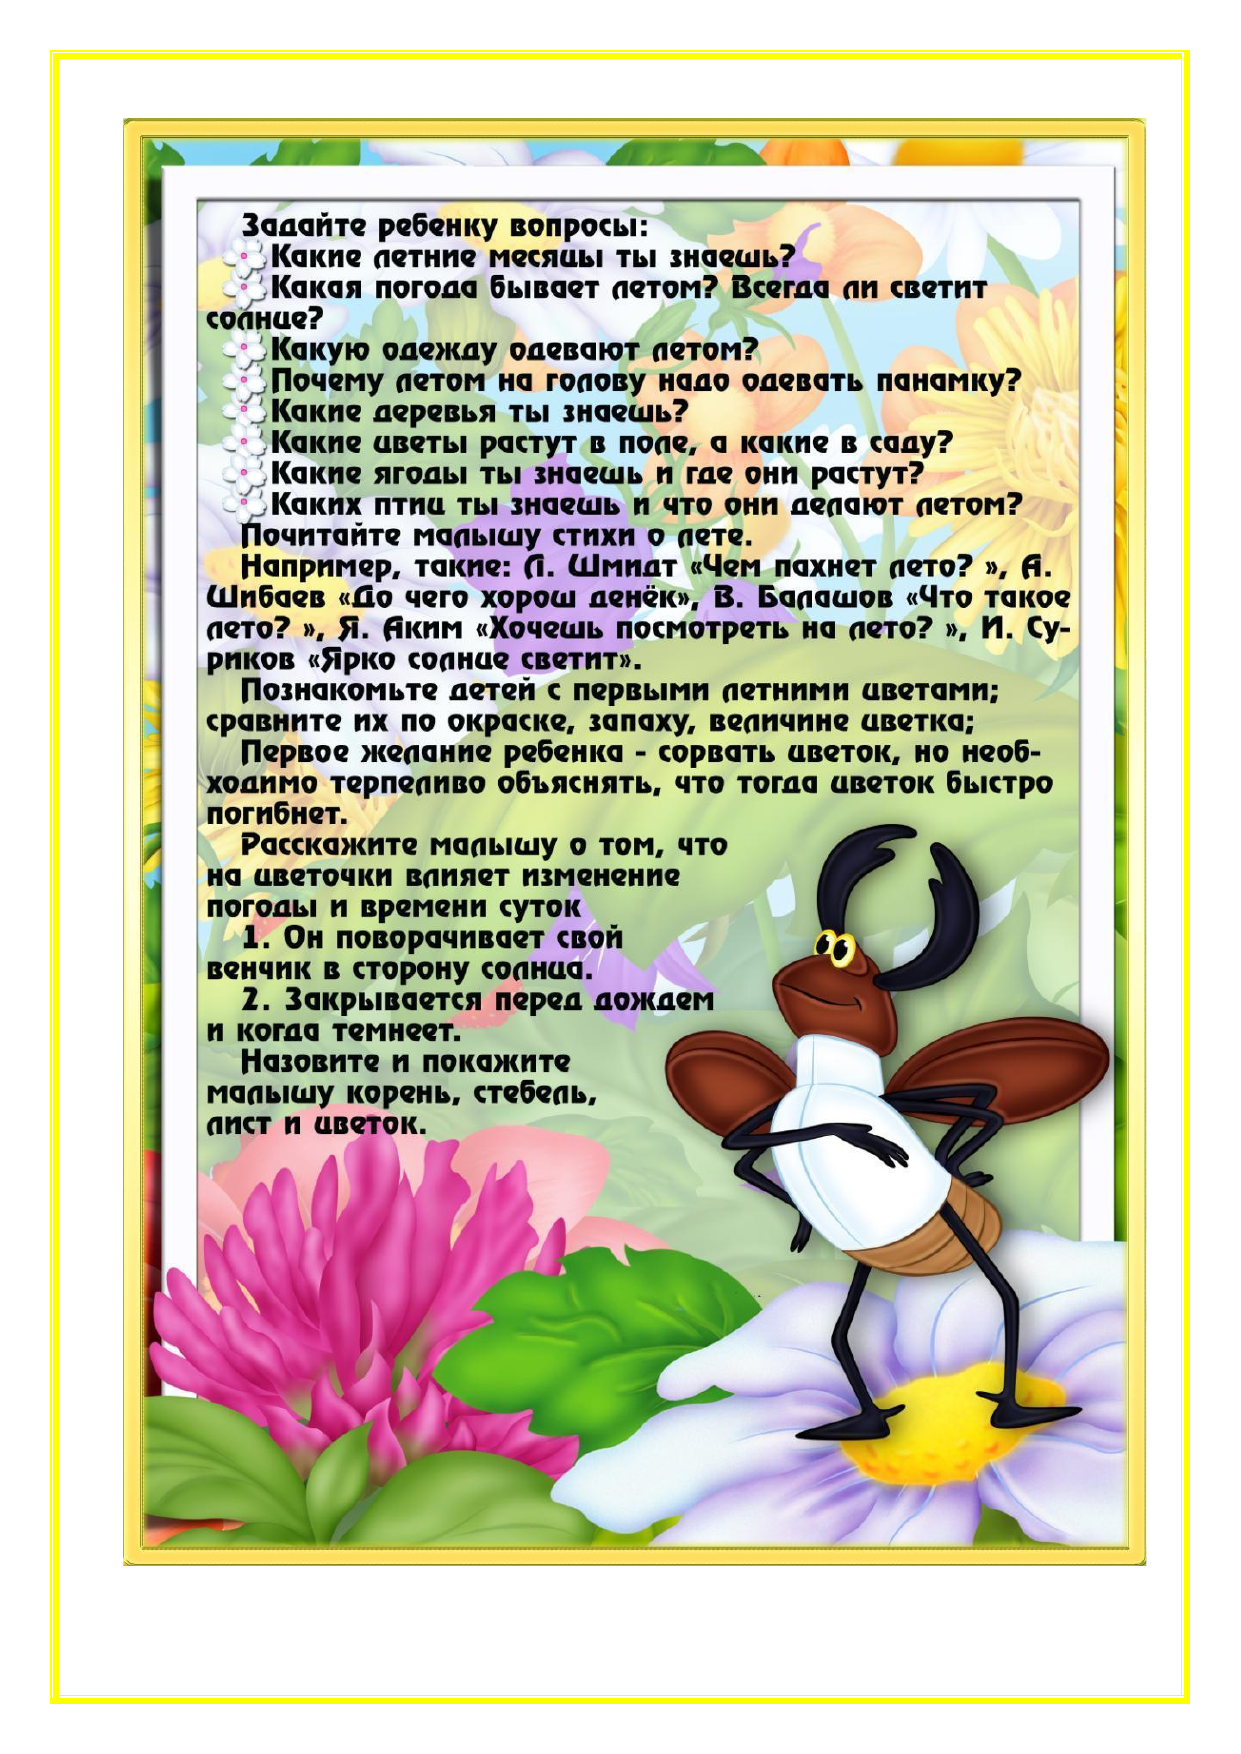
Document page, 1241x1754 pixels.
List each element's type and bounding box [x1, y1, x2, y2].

picture [123, 118, 1147, 1566]
